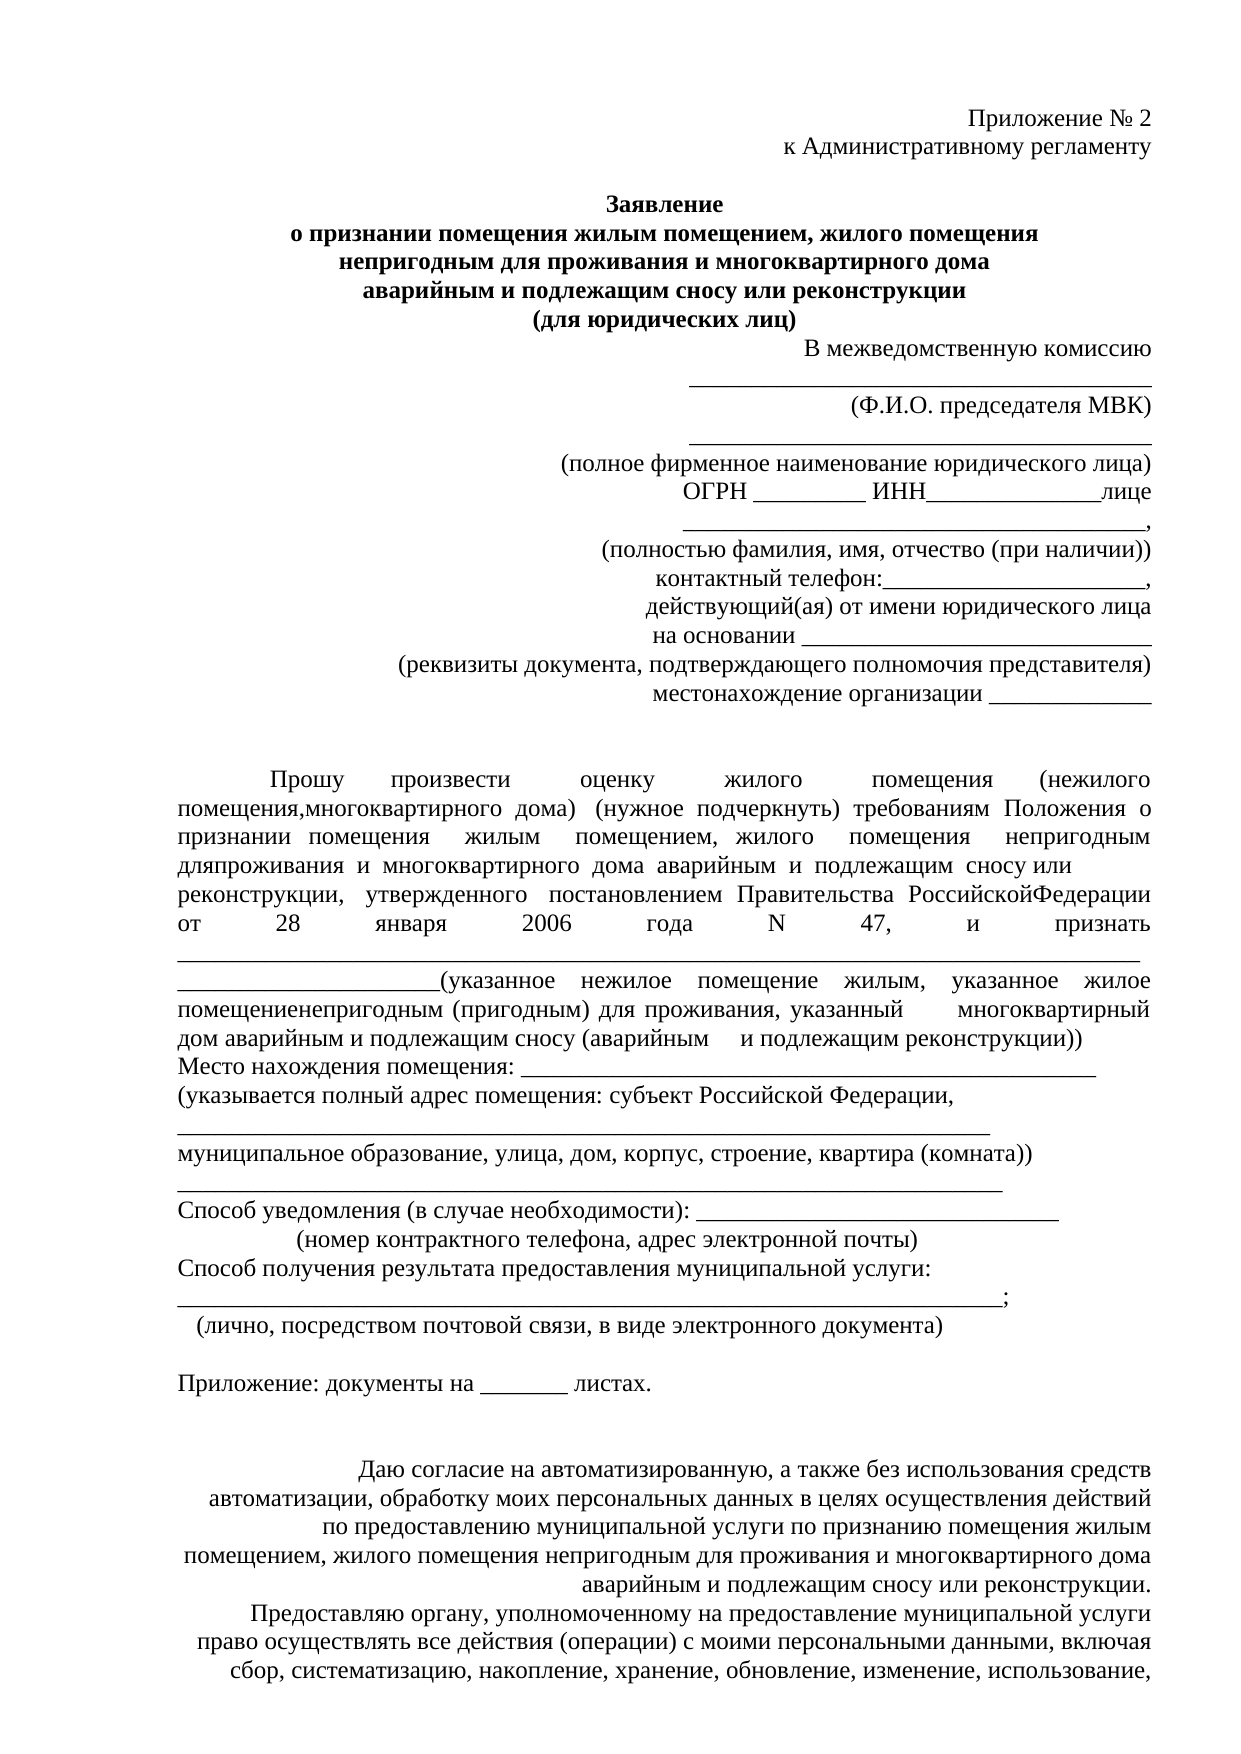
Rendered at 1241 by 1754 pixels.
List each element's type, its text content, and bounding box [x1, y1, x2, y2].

text Способ получения результата предоставления муниципальной услуги: [177, 1253, 1152, 1281]
text ОГРН _________ ИНН______________лице [177, 476, 1152, 505]
text муниципальное образование, улица, дом, корпус, строение, квартира (комната)) [177, 1138, 1152, 1166]
text (лично, посредством почтовой связи, в виде электронного документа) [177, 1310, 1152, 1339]
title аварийным и подлежащим сносу или реконструкции [177, 275, 1152, 304]
text _____________________________________ [177, 419, 1152, 448]
text к Административному регламенту [177, 131, 1152, 160]
text (Ф.И.О. председателя МВК) [177, 390, 1152, 419]
title (для юридических лиц) [177, 304, 1152, 333]
text реконструкции, утвержденного постановлением Правительства РоссийскойФедерации от 28 января 2006 года N 47, и признать __________________________________________________________________________________________________(указанное нежилое помещение жилым, указанное жилое помещениенепригодным (пригодным) для проживания, указанный многоквартирный дом аварийным и подлежащим сносу (аварийным и подлежащим реконструкции)) [177, 879, 1152, 1051]
text (реквизиты документа, подтверждающего полномочия представителя) [177, 649, 1152, 678]
text __________________________________________________________________; [177, 1281, 1152, 1310]
text _________________________________________________________________ [177, 1109, 1152, 1138]
text действующий(ая) от имени юридического лица [177, 591, 1152, 620]
text (номер контрактного телефона, адрес электронной почты) [177, 1224, 1152, 1253]
text Прошу произвести оценку жилого помещения (нежилого помещения,многоквартирного дома) (нужное подчеркнуть) требованиям Положения о признании помещения жилым помещением, жилого помещения непригодным дляпроживания и многоквартирного дома аварийным и подлежащим сносу или [177, 764, 1152, 879]
text местонахождение организации _____________ [177, 678, 1152, 706]
text __________________________________________________________________ [177, 1166, 1152, 1195]
text контактный телефон:_____________________, [177, 563, 1152, 591]
title Заявление [177, 189, 1152, 218]
text (полностью фамилия, имя, отчество (при наличии)) [177, 534, 1152, 563]
text _____________________________________, [177, 505, 1152, 534]
text Приложение: документы на _______ листах. [177, 1368, 1152, 1396]
title непригодным для проживания и многоквартирного дома [177, 246, 1152, 275]
text на основании ____________________________ [177, 620, 1152, 649]
title о признании помещения жилым помещением, жилого помещения [177, 218, 1152, 246]
text (указывается полный адрес помещения: субъект Российской Федерации, [177, 1080, 1152, 1109]
text В межведомственную комиссию [177, 333, 1152, 361]
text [177, 1598, 1152, 1684]
text Приложение № 2 [177, 103, 1152, 131]
text _____________________________________ [177, 361, 1152, 390]
text Даю согласие на автоматизированную, а также без использования средств автоматизации, обработку моих персональных данных в целях осуществления действий по предоставлению муниципальной услуги по признанию помещения жилым помещением, жилого помещения непригодным для проживания и многоквартирного дома аварийным и подлежащим сносу или реконструкции. [177, 1454, 1152, 1598]
text (полное фирменное наименование юридического лица) [177, 448, 1152, 476]
text Способ уведомления (в случае необходимости): _____________________________ [177, 1195, 1152, 1224]
text Место нахождения помещения: ______________________________________________ [177, 1051, 1152, 1080]
